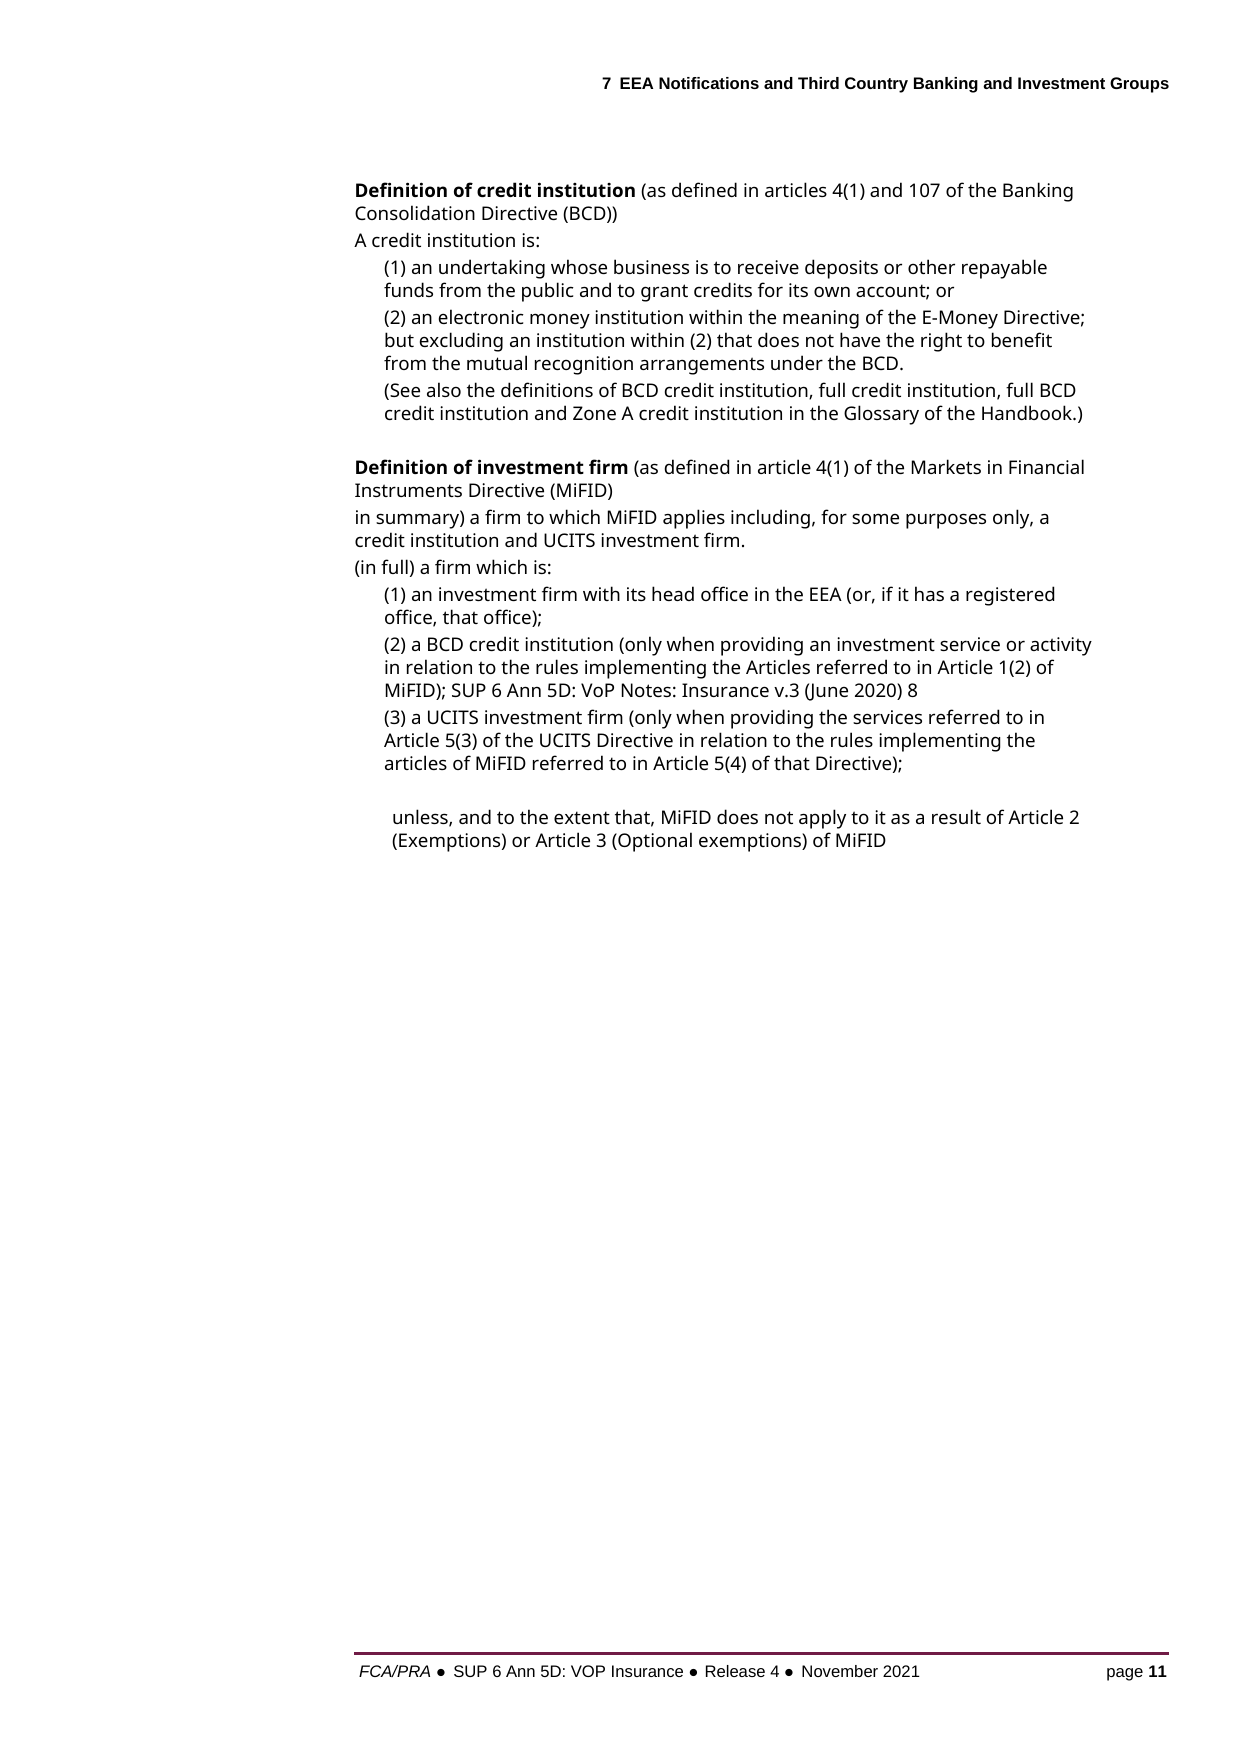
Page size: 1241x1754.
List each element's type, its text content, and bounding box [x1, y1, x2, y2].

text (in full) a firm which is: [354, 556, 1093, 579]
text (3) a UCITS investment firm (only when providing the services referred to in Article 5(3) of the UCITS Directive in relation to the rules implementing the articles of MiFID referred to in Article 5(4) of that Directive); [384, 706, 1093, 775]
text (2) a BCD credit institution (only when providing an investment service or activity in relation to the rules implementing the Articles referred to in Article 1(2) of MiFID); SUP 6 Ann 5D: VoP Notes: Insurance v.3 (June 2020) 8 [384, 633, 1093, 702]
text unless, and to the extent that, MiFID does not apply to it as a result of Article 2 (Exemptions) or Article 3 (Optional exemptions) of MiFID [392, 806, 1093, 852]
text Definition of credit institution (as defined in articles 4(1) and 107 of the Banking Consolidation Directive (BCD)) [354, 179, 1093, 225]
text in summary) a firm to which MiFID applies including, for some purposes only, a credit institution and UCITS investment firm. [354, 506, 1093, 552]
text A credit institution is: [354, 229, 1093, 252]
text (1) an investment firm with its head office in the EEA (or, if it has a registered office, that office); [384, 583, 1093, 629]
text (See also the definitions of BCD credit institution, full credit institution, full BCD credit institution and Zone A credit institution in the Glossary of the Handbook.) [384, 379, 1093, 425]
text Definition of investment firm (as defined in article 4(1) of the Markets in Financial Instruments Directive (MiFID) [354, 456, 1093, 502]
text (1) an undertaking whose business is to receive deposits or other repayable funds from the public and to grant credits for its own account; or [384, 256, 1093, 302]
text (2) an electronic money institution within the meaning of the E-Money Directive; but excluding an institution within (2) that does not have the right to benefit from the mutual recognition arrangements under the BCD. [384, 306, 1093, 375]
